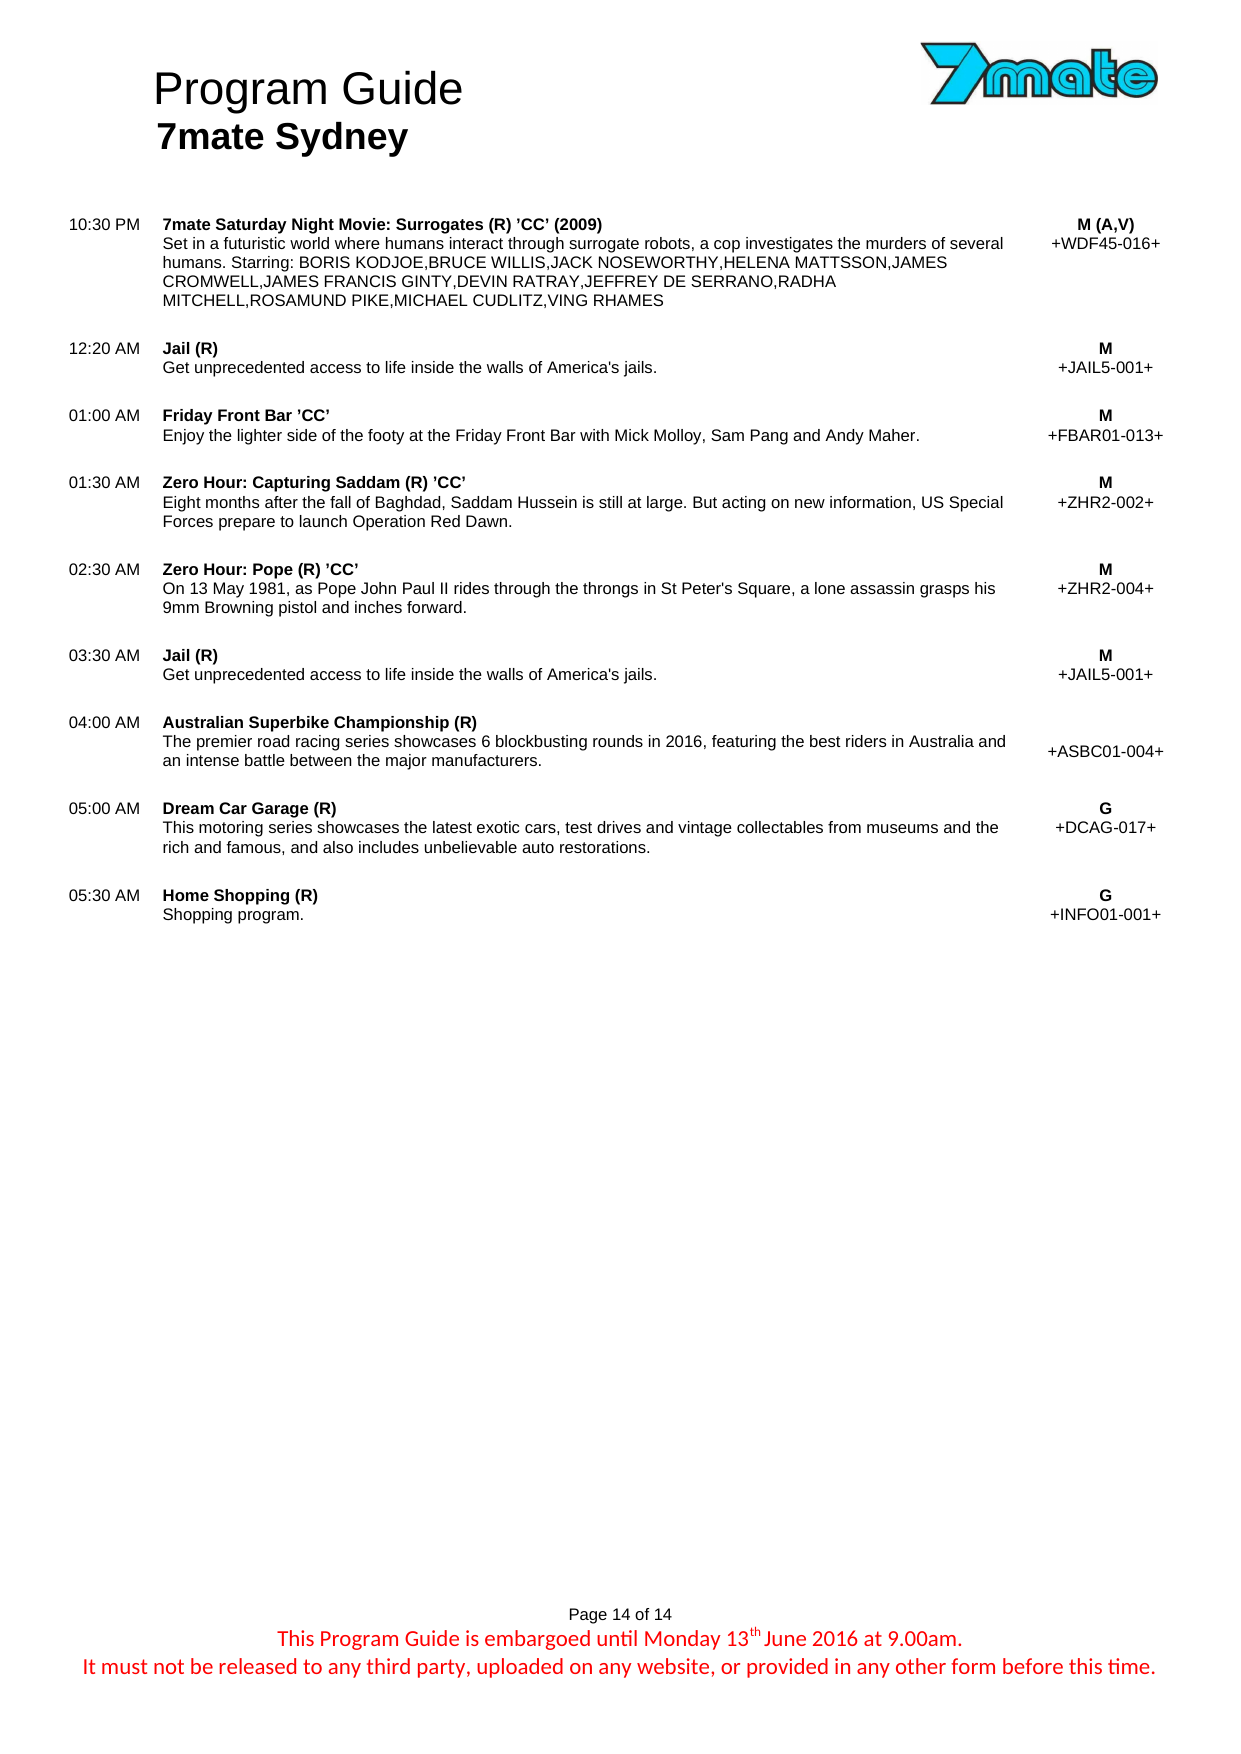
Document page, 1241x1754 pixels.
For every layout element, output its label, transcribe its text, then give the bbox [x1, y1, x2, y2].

table_header Australian Superbike Championship (R) The premier road racing series showcases 6 blockbusting rounds in 2016, featuring the best riders in Australia and an intense battle between the major manufacturers. [151, 713, 1022, 770]
table_header +ASBC01-004+ [1022, 713, 1189, 770]
table_header Jail (R) Get unprecedented access to life inside the walls of America's jails. [151, 646, 1022, 684]
table_header Friday Front Bar ’CC’ Enjoy the lighter side of the footy at the Friday Front Bar with Mick Molloy, Sam Pang and Andy Maher. [151, 406, 1022, 444]
table_header M +FBAR01-013+ [1022, 406, 1189, 444]
table_header Home Shopping (R) Shopping program. [151, 885, 1022, 924]
table_header 01:30 AM [51, 473, 151, 531]
table_header 02:30 AM [51, 560, 151, 617]
table_header M +ZHR2-002+ [1022, 473, 1189, 531]
table_header G +INFO01-001+ [1022, 885, 1189, 924]
table_header Zero Hour: Capturing Saddam (R) ’CC’ Eight months after the fall of Baghdad, Saddam Hussein is still at large. But acting on new information, US Special Forces prepare to launch Operation Red Dawn. [151, 473, 1022, 531]
table_header 05:30 AM [51, 885, 151, 924]
table_header M (A,V) +WDF45-016+ [1022, 215, 1189, 310]
picture [920, 41, 1159, 105]
table_header 12:20 AM [51, 339, 151, 377]
table_header M +JAIL5-001+ [1022, 646, 1189, 684]
table_header M +JAIL5-001+ [1022, 339, 1189, 377]
table_header 10:30 PM [51, 215, 151, 310]
table_header 01:00 AM [51, 406, 151, 444]
table_header 7mate Saturday Night Movie: Surrogates (R) ’CC’ (2009) Set in a futuristic world where humans interact through surrogate robots, a cop investigates the murders of several humans. Starring: BORIS KODJOE,BRUCE WILLIS,JACK NOSEWORTHY,HELENA MATTSSON,JAMES CROMWELL,JAMES FRANCIS GINTY,DEVIN RATRAY,JEFFREY DE SERRANO,RADHA MITCHELL,ROSAMUND PIKE,MICHAEL CUDLITZ,VING RHAMES [151, 215, 1022, 310]
table_header G +DCAG-017+ [1022, 799, 1189, 857]
table_header Jail (R) Get unprecedented access to life inside the walls of America's jails. [151, 339, 1022, 377]
table_header 04:00 AM [51, 713, 151, 770]
table_header M +ZHR2-004+ [1022, 560, 1189, 617]
table_header Zero Hour: Pope (R) ’CC’ On 13 May 1981, as Pope John Paul II rides through the throngs in St Peter's Square, a lone assassin grasps his 9mm Browning pistol and inches forward. [151, 560, 1022, 617]
table_header Dream Car Garage (R) This motoring series showcases the latest exotic cars, test drives and vintage collectables from museums and the rich and famous, and also includes unbelievable auto restorations. [151, 799, 1022, 857]
table_header 05:00 AM [51, 799, 151, 857]
table_header 03:30 AM [51, 646, 151, 684]
